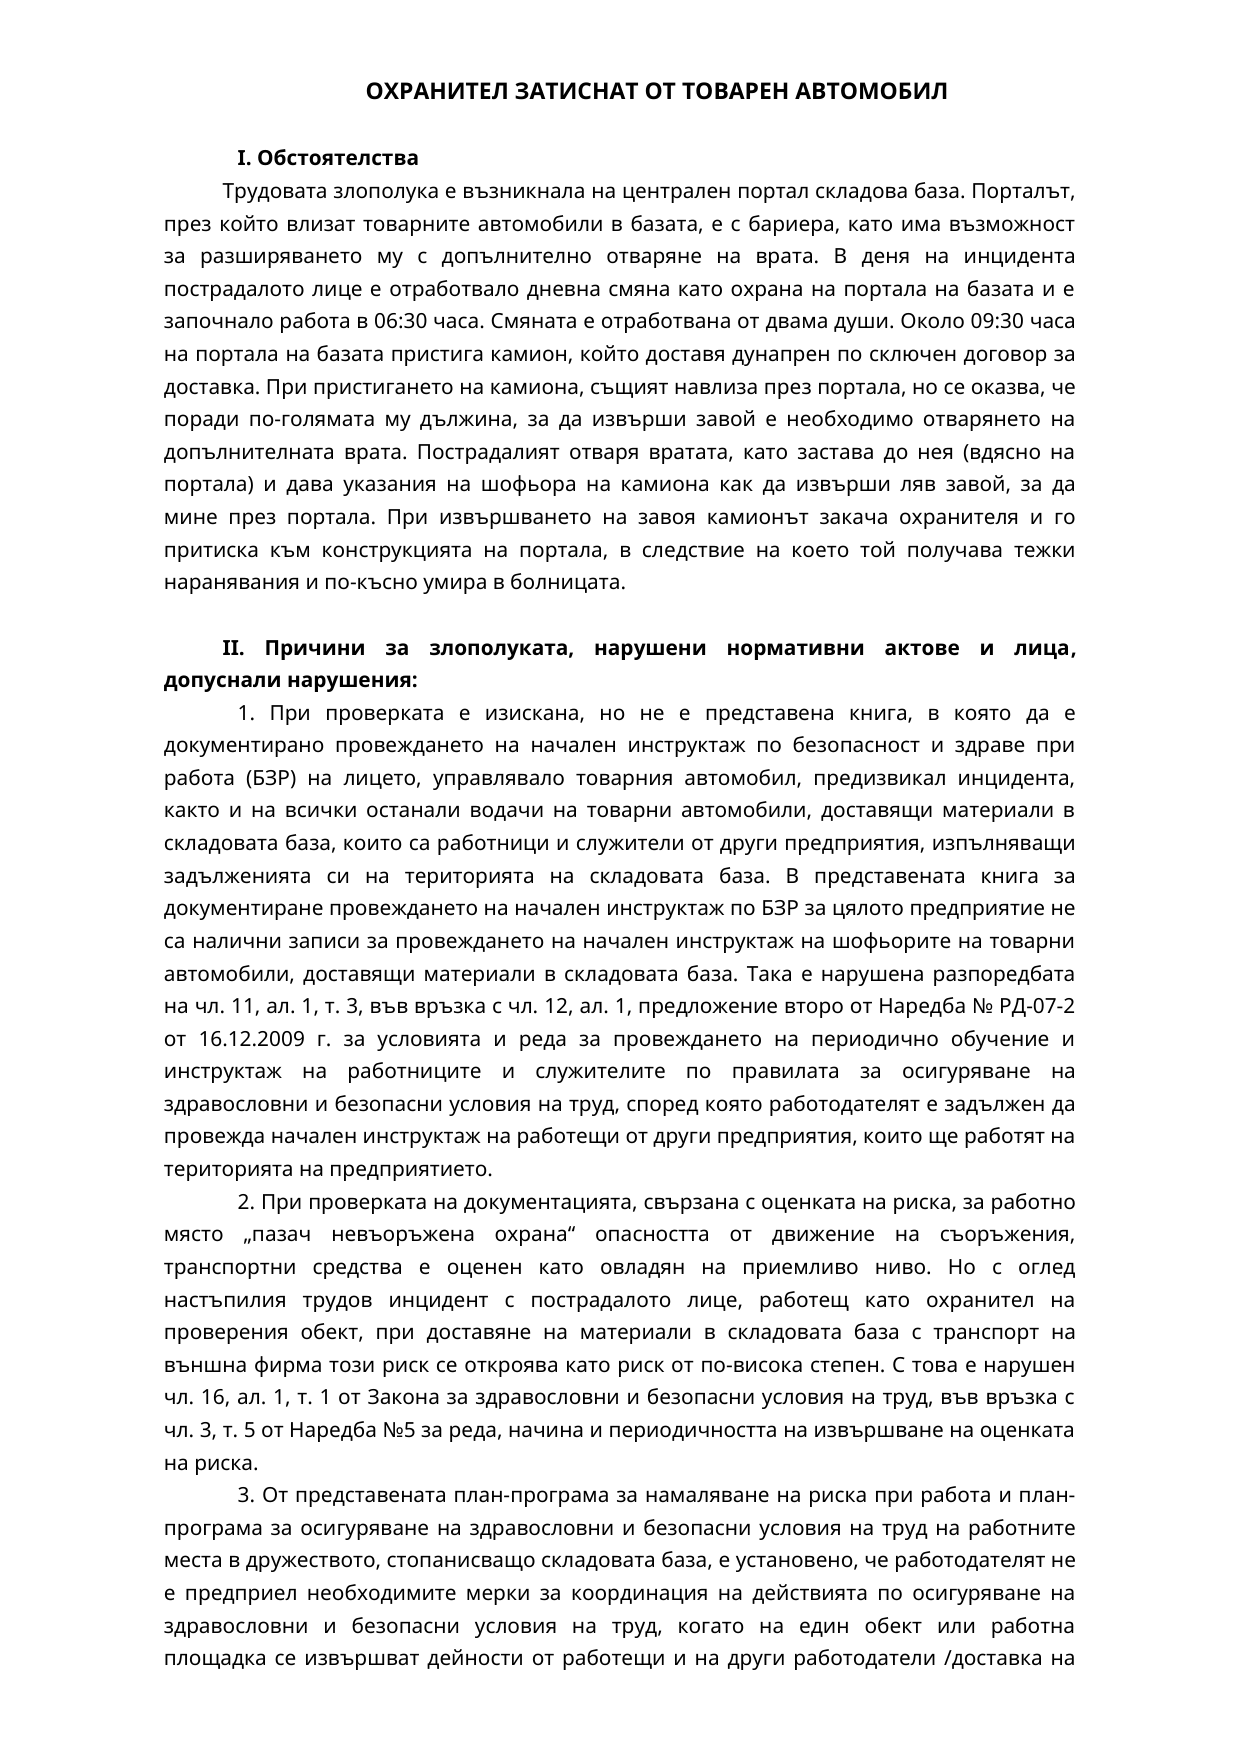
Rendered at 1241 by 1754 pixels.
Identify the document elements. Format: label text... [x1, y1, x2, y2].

text I. Обстоятелства [164, 143, 1077, 172]
text 2. При проверката на документацията, свързана с оценката на риска, за работно място „пазач невъоръжена охрана“ опасността от движение на съоръжения, транспортни средства е оценен като овладян на приемливо ниво. Но с оглед настъпилия трудов инцидент с пострадалото лице, работещ като охранител на проверения обект, при доставяне на материали в складовата база с транспорт на външна фирма този риск се откроява като риск от по-висока степен. С това е нарушен чл. 16, ал. 1, т. 1 от Закона за здравословни и безопасни условия на труд, във връзка с чл. 3, т. 5 от Наредба №5 за реда, начина и периодичността на извършване на оценката на риска. [164, 1187, 1077, 1476]
text ОХРАНИТЕЛ ЗАТИСНАТ ОТ ТОВАРЕН АВТОМОБИЛ [164, 75, 1077, 106]
text Трудовата злополука е възникнала на централен портал складова база. Порталът, през който влизат товарните автомобили в базата, е с бариера, като има възможност за разширяването му с допълнително отваряне на врата. В деня на инцидента пострадалото лице е отработвало дневна смяна като охрана на портала на базата и е започнало работа в 06:30 часа. Смяната е отработвана от двама души. Около 09:30 часа на портала на базата пристига камион, който доставя дунапрен по сключен договор за доставка. При пристигането на камиона, същият навлиза през портала, но се оказва, че поради по-голямата му дължина, за да извърши завой е необходимо отварянето на допълнителната врата. Пострадалият отваря вратата, като застава до нея (вдясно на портала) и дава указания на шофьора на камиона как да извърши ляв завой, за да мине през портала. При извършването на завоя камионът закача охранителя и го притиска към конструкцията на портала, в следствие на което той получава тежки наранявания и по-късно умира в болницата. [164, 176, 1077, 596]
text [164, 1480, 1077, 1672]
text 1. При проверката е изискана, но не е представена книга, в която да е документирано провеждането на начален инструктаж по безопасност и здраве при работа (БЗР) на лицето, управлявало товарния автомобил, предизвикал инцидента, както и на всички останали водачи на товарни автомобили, доставящи материали в складовата база, които са работници и служители от други предприятия, изпълняващи задълженията си на територията на складовата база. В представената книга за документиране провеждането на начален инструктаж по БЗР за цялото предприятие не са налични записи за провеждането на начален инструктаж на шофьорите на товарни автомобили, доставящи материали в складовата база. Така е нарушена разпоредбата на чл. 11, ал. 1, т. 3, във връзка с чл. 12, ал. 1, предложение второ от Наредба № РД-07-2 от 16.12.2009 г. за условията и реда за провеждането на периодично обучение и инструктаж на работниците и служителите по правилата за осигуряване на здравословни и безопасни условия на труд, според която работодателят е задължен да провежда начален инструктаж на работещи от други предприятия, които ще работят на територията на предприятието. [164, 698, 1077, 1183]
text II. Причини за злополуката, нарушени нормативни актове и лица, допуснали нарушения: [164, 633, 1077, 694]
